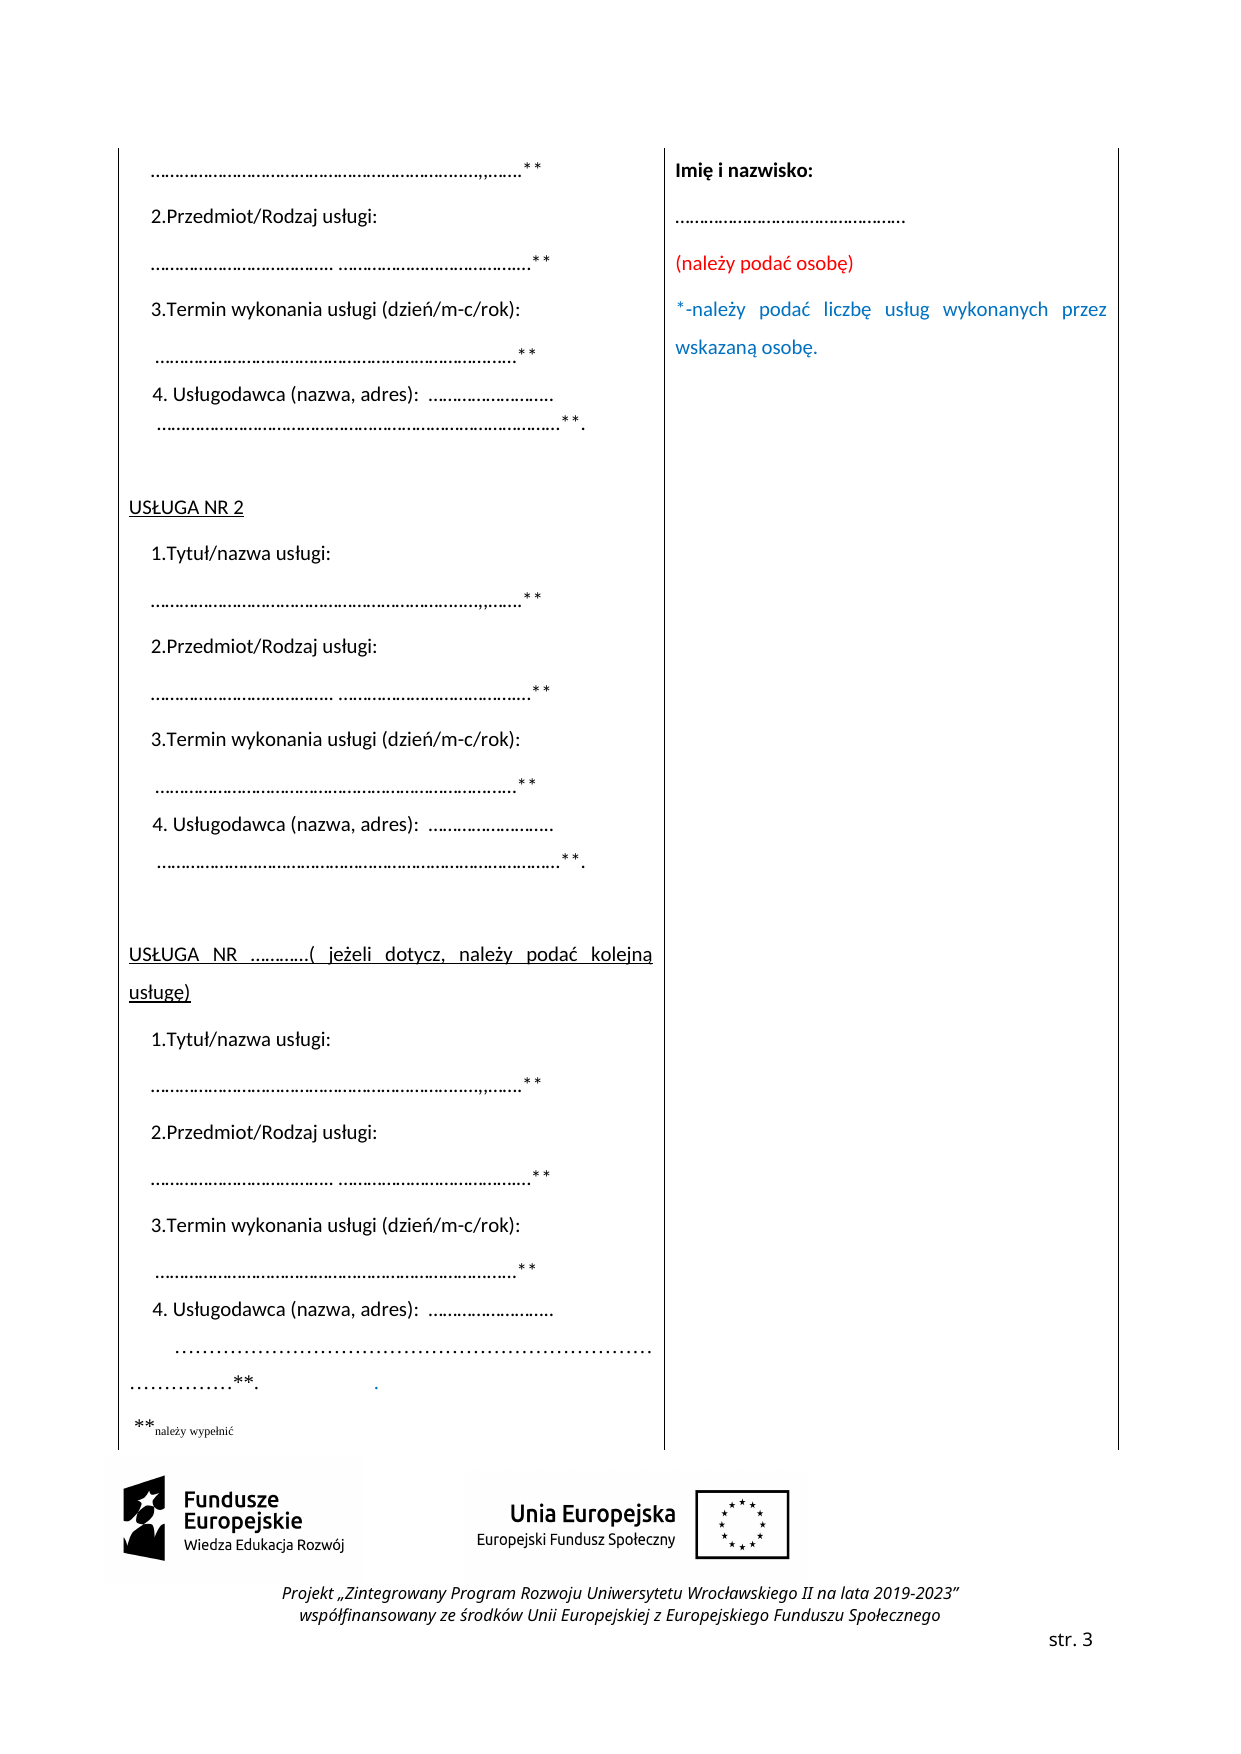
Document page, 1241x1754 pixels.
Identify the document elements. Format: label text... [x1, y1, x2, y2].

picture [103, 1454, 364, 1582]
picture [457, 1467, 810, 1582]
